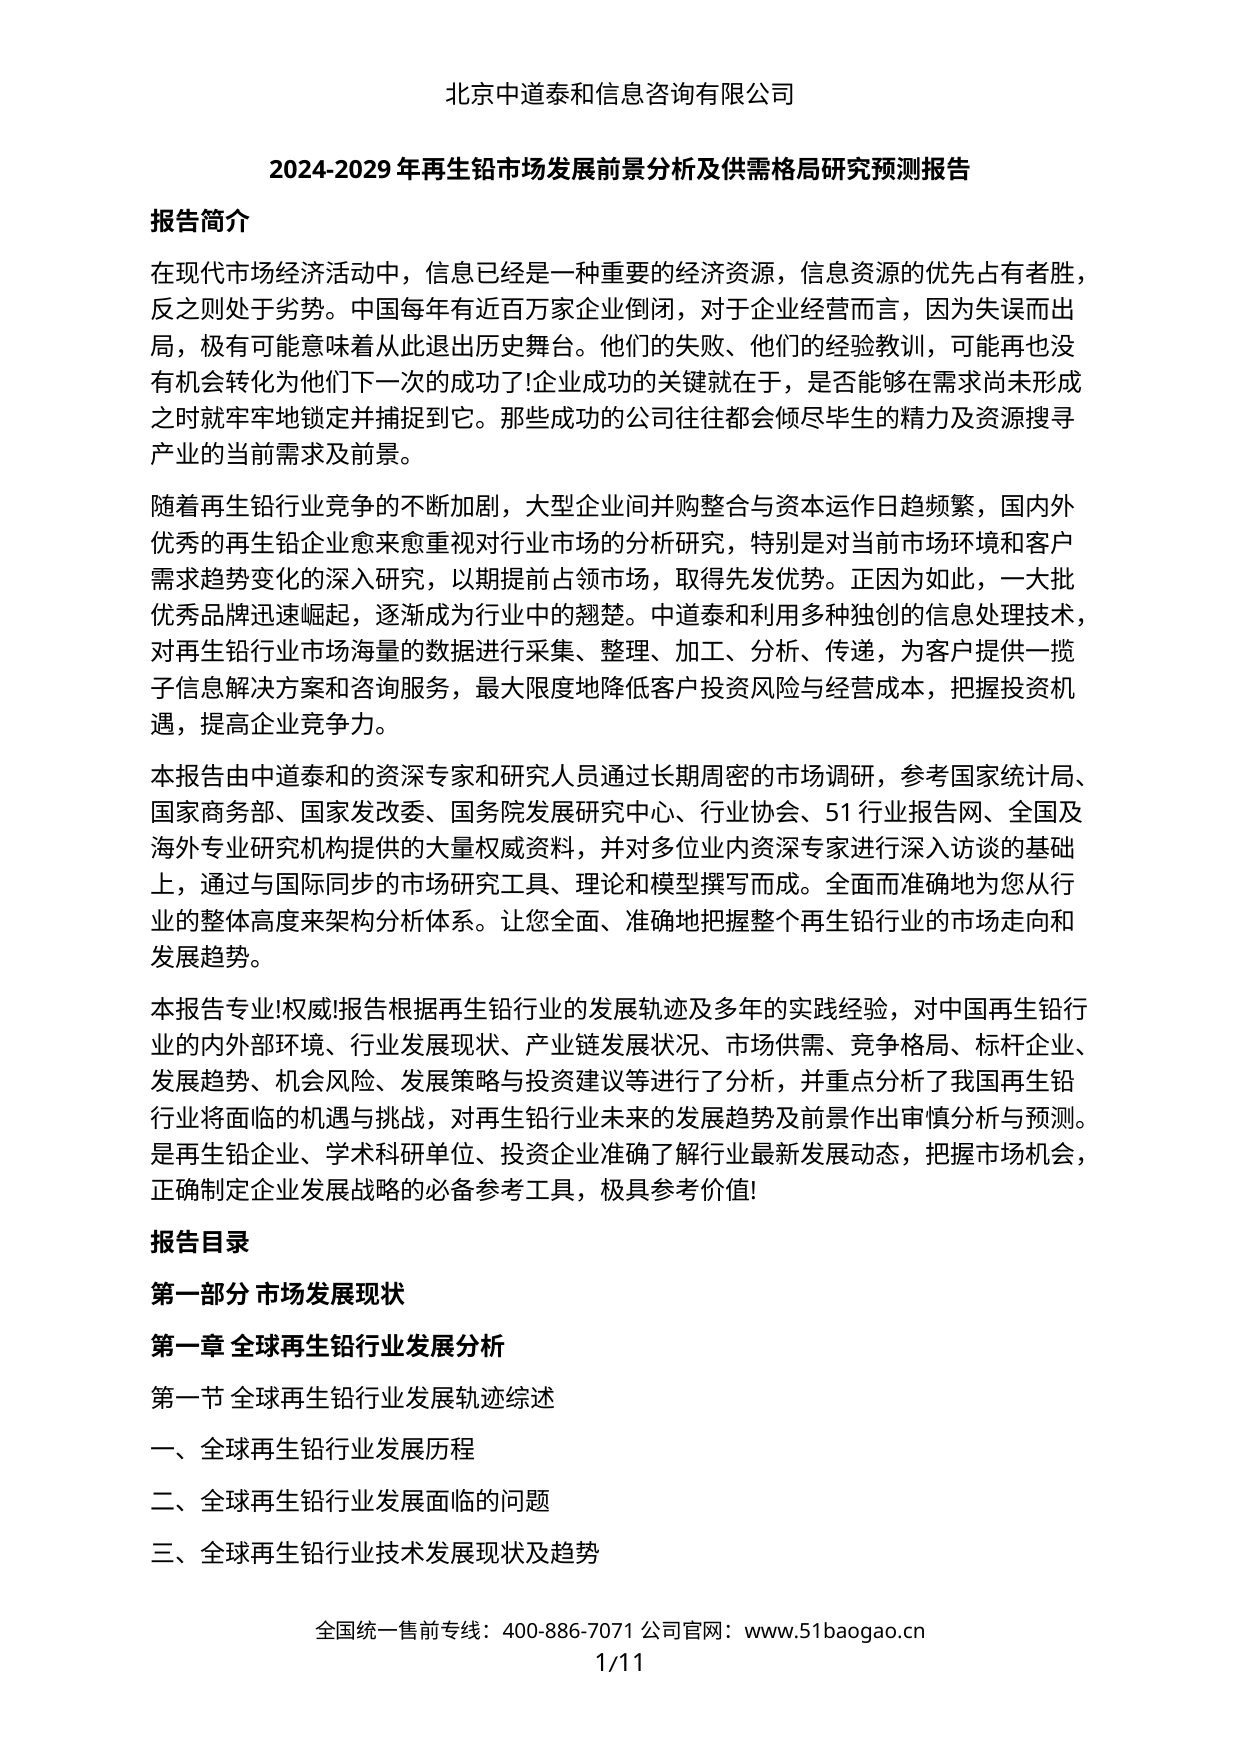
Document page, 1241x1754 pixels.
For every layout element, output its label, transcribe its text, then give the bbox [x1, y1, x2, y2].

text 随着再生铅行业竞争的不断加剧，大型企业间并购整合与资本运作日趋频繁，国内外优秀的再生铅企业愈来愈重视对行业市场的分析研究，特别是对当前市场环境和客户需求趋势变化的深入研究，以期提前占领市场，取得先发优势。正因为如此，一大批优秀品牌迅速崛起，逐渐成为行业中的翘楚。中道泰和利用多种独创的信息处理技术，对再生铅行业市场海量的数据进行采集、整理、加工、分析、传递，为客户提供一揽子信息解决方案和咨询服务，最大限度地降低客户投资风险与经营成本，把握投资机遇，提高企业竞争力。 [150, 487, 1090, 741]
text 本报告由中道泰和的资深专家和研究人员通过长期周密的市场调研，参考国家统计局、国家商务部、国家发改委、国务院发展研究中心、行业协会、51行业报告网、全国及海外专业研究机构提供的大量权威资料，并对多位业内资深专家进行深入访谈的基础上，通过与国际同步的市场研究工具、理论和模型撰写而成。全面而准确地为您从行业的整体高度来架构分析体系。让您全面、准确地把握整个再生铅行业的市场走向和发展趋势。 [150, 756, 1090, 974]
text 2024-2029年再生铅市场发展前景分析及供需格局研究预测报告 [150, 150, 1090, 186]
text 在现代市场经济活动中，信息已经是一种重要的经济资源，信息资源的优先占有者胜，反之则处于劣势。中国每年有近百万家企业倒闭，对于企业经营而言，因为失误而出局，极有可能意味着从此退出历史舞台。他们的失败、他们的经验教训，可能再也没有机会转化为他们下一次的成功了!企业成功的关键就在于，是否能够在需求尚未形成之时就牢牢地锁定并捕捉到它。那些成功的公司往往都会倾尽毕生的精力及资源搜寻产业的当前需求及前景。 [150, 254, 1090, 471]
text 一、全球再生铅行业发展历程 [150, 1430, 1090, 1466]
text 三、全球再生铅行业技术发展现状及趋势 [150, 1534, 1090, 1570]
text 报告目录 [150, 1222, 1090, 1259]
text 本报告专业!权威!报告根据再生铅行业的发展轨迹及多年的实践经验，对中国再生铅行业的内外部环境、行业发展现状、产业链发展状况、市场供需、竞争格局、标杆企业、发展趋势、机会风险、发展策略与投资建议等进行了分析，并重点分析了我国再生铅行业将面临的机遇与挑战，对再生铅行业未来的发展趋势及前景作出审慎分析与预测。是再生铅企业、学术科研单位、投资企业准确了解行业最新发展动态，把握市场机会，正确制定企业发展战略的必备参考工具，极具参考价值! [150, 989, 1090, 1207]
text 二、全球再生铅行业发展面临的问题 [150, 1482, 1090, 1518]
text 第一节 全球再生铅行业发展轨迹综述 [150, 1378, 1090, 1414]
text 第一章 全球再生铅行业发展分析 [150, 1326, 1090, 1362]
text 第一部分 市场发展现状 [150, 1274, 1090, 1311]
text 报告简介 [150, 202, 1090, 238]
